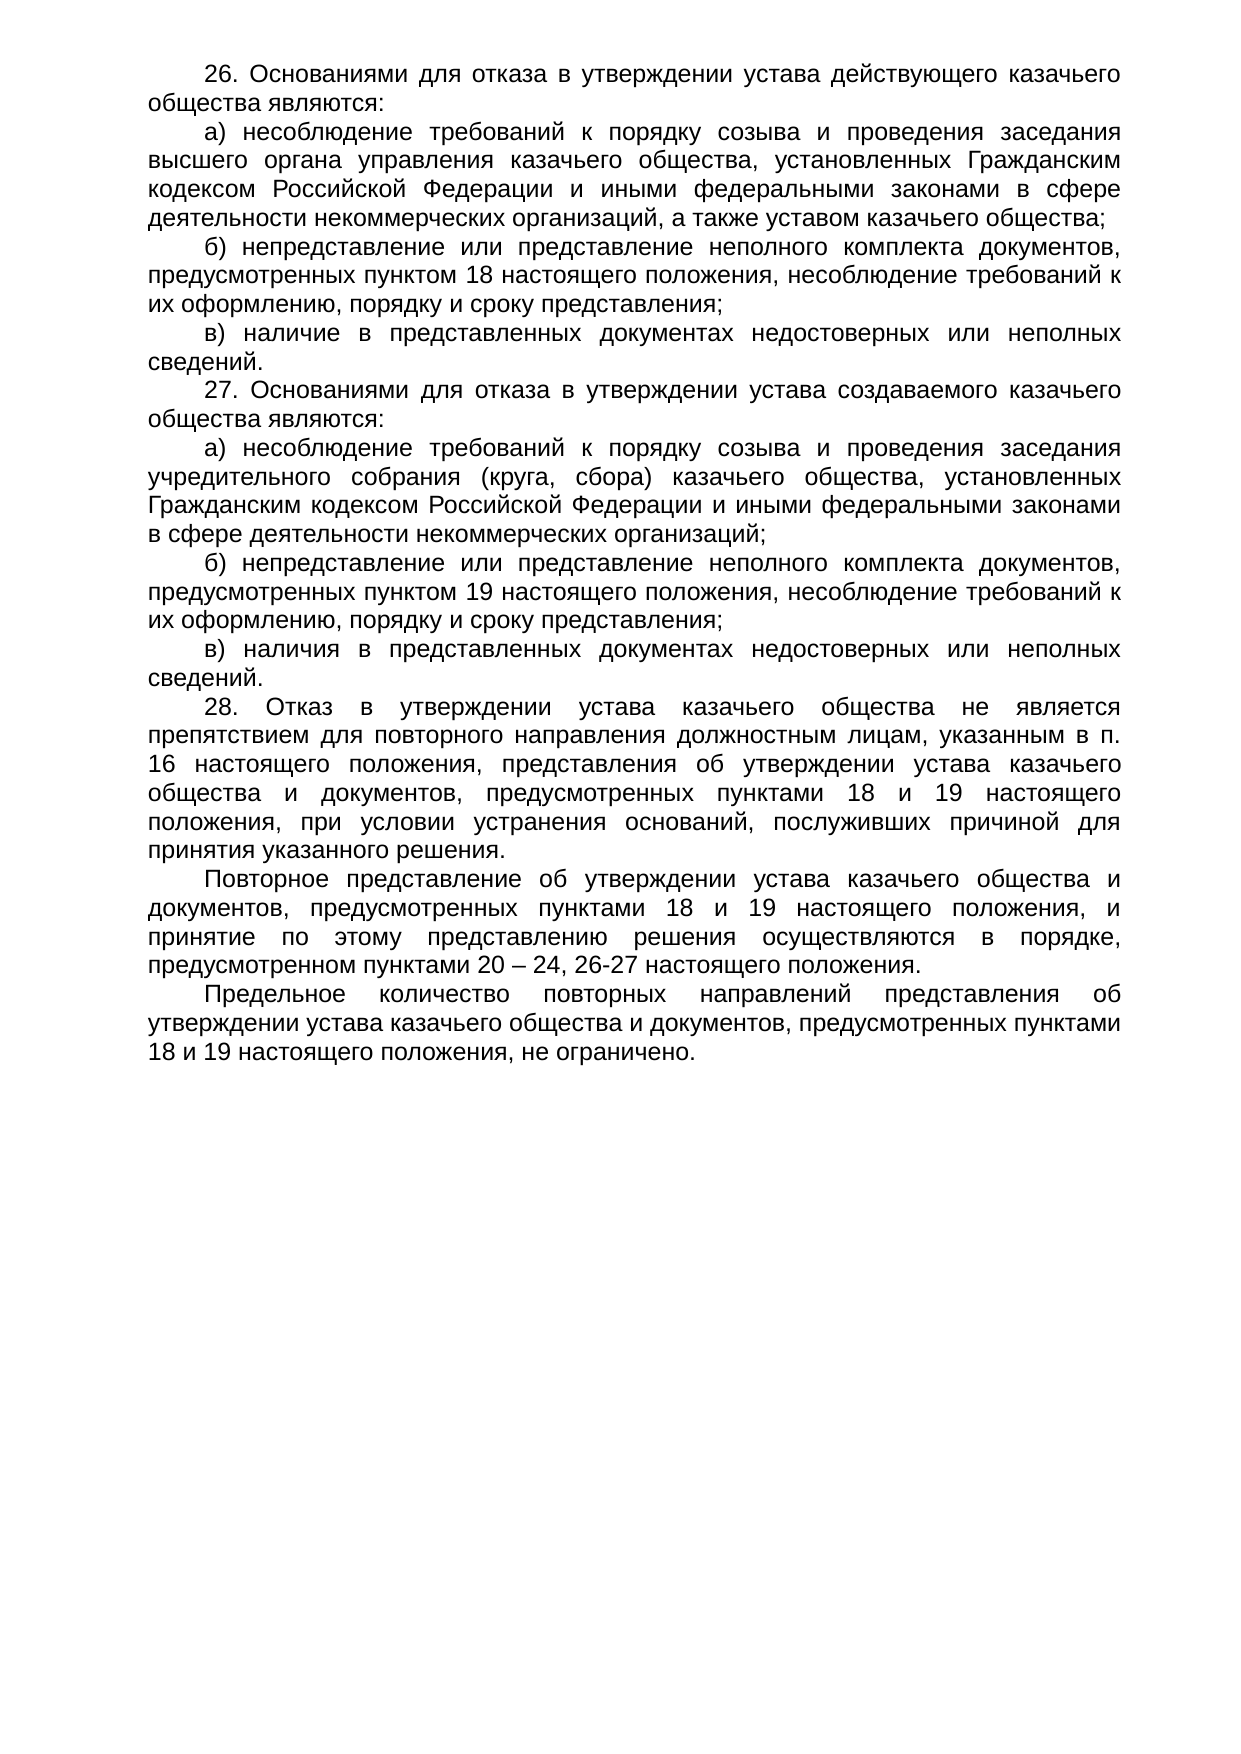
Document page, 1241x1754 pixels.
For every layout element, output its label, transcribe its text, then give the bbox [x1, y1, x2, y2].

text в) наличие в представленных документах недостоверных или неполных сведений. [148, 318, 1122, 375]
text 26. Основаниями для отказа в утверждении устава действующего казачьего общества являются: [148, 59, 1122, 117]
text в) наличия в представленных документах недостоверных или неполных сведений. [148, 634, 1122, 692]
text б) непредставление или представление неполного комплекта документов, предусмотренных пунктом 19 настоящего положения, несоблюдение требований к их оформлению, порядку и сроку представления; [148, 548, 1122, 634]
text 27. Основаниями для отказа в утверждении устава создаваемого казачьего общества являются: [148, 375, 1122, 433]
text Повторное представление об утверждении устава казачьего общества и документов, предусмотренных пунктами 18 и 19 настоящего положения, и принятие по этому представлению решения осуществляются в порядке, предусмотренном пунктами 20 – 24, 26-27 настоящего положения. [148, 864, 1122, 979]
text 28. Отказ в утверждении устава казачьего общества не является препятствием для повторного направления должностным лицам, указанным в п. 16 настоящего положения, представления об утверждении устава казачьего общества и документов, предусмотренных пунктами 18 и 19 настоящего положения, при условии устранения оснований, послуживших причиной для принятия указанного решения. [148, 692, 1122, 864]
text а) несоблюдение требований к порядку созыва и проведения заседания учредительного собрания (круга, сбора) казачьего общества, установленных Гражданским кодексом Российской Федерации и иными федеральными законами в сфере деятельности некоммерческих организаций; [148, 433, 1122, 548]
text б) непредставление или представление неполного комплекта документов, предусмотренных пунктом 18 настоящего положения, несоблюдение требований к их оформлению, порядку и сроку представления; [148, 232, 1122, 318]
text Предельное количество повторных направлений представления об утверждении устава казачьего общества и документов, предусмотренных пунктами 18 и 19 настоящего положения, не ограничено. [148, 979, 1122, 1065]
text а) несоблюдение требований к порядку созыва и проведения заседания высшего органа управления казачьего общества, установленных Гражданским кодексом Российской Федерации и иными федеральными законами в сфере деятельности некоммерческих организаций, а также уставом казачьего общества; [148, 117, 1122, 232]
